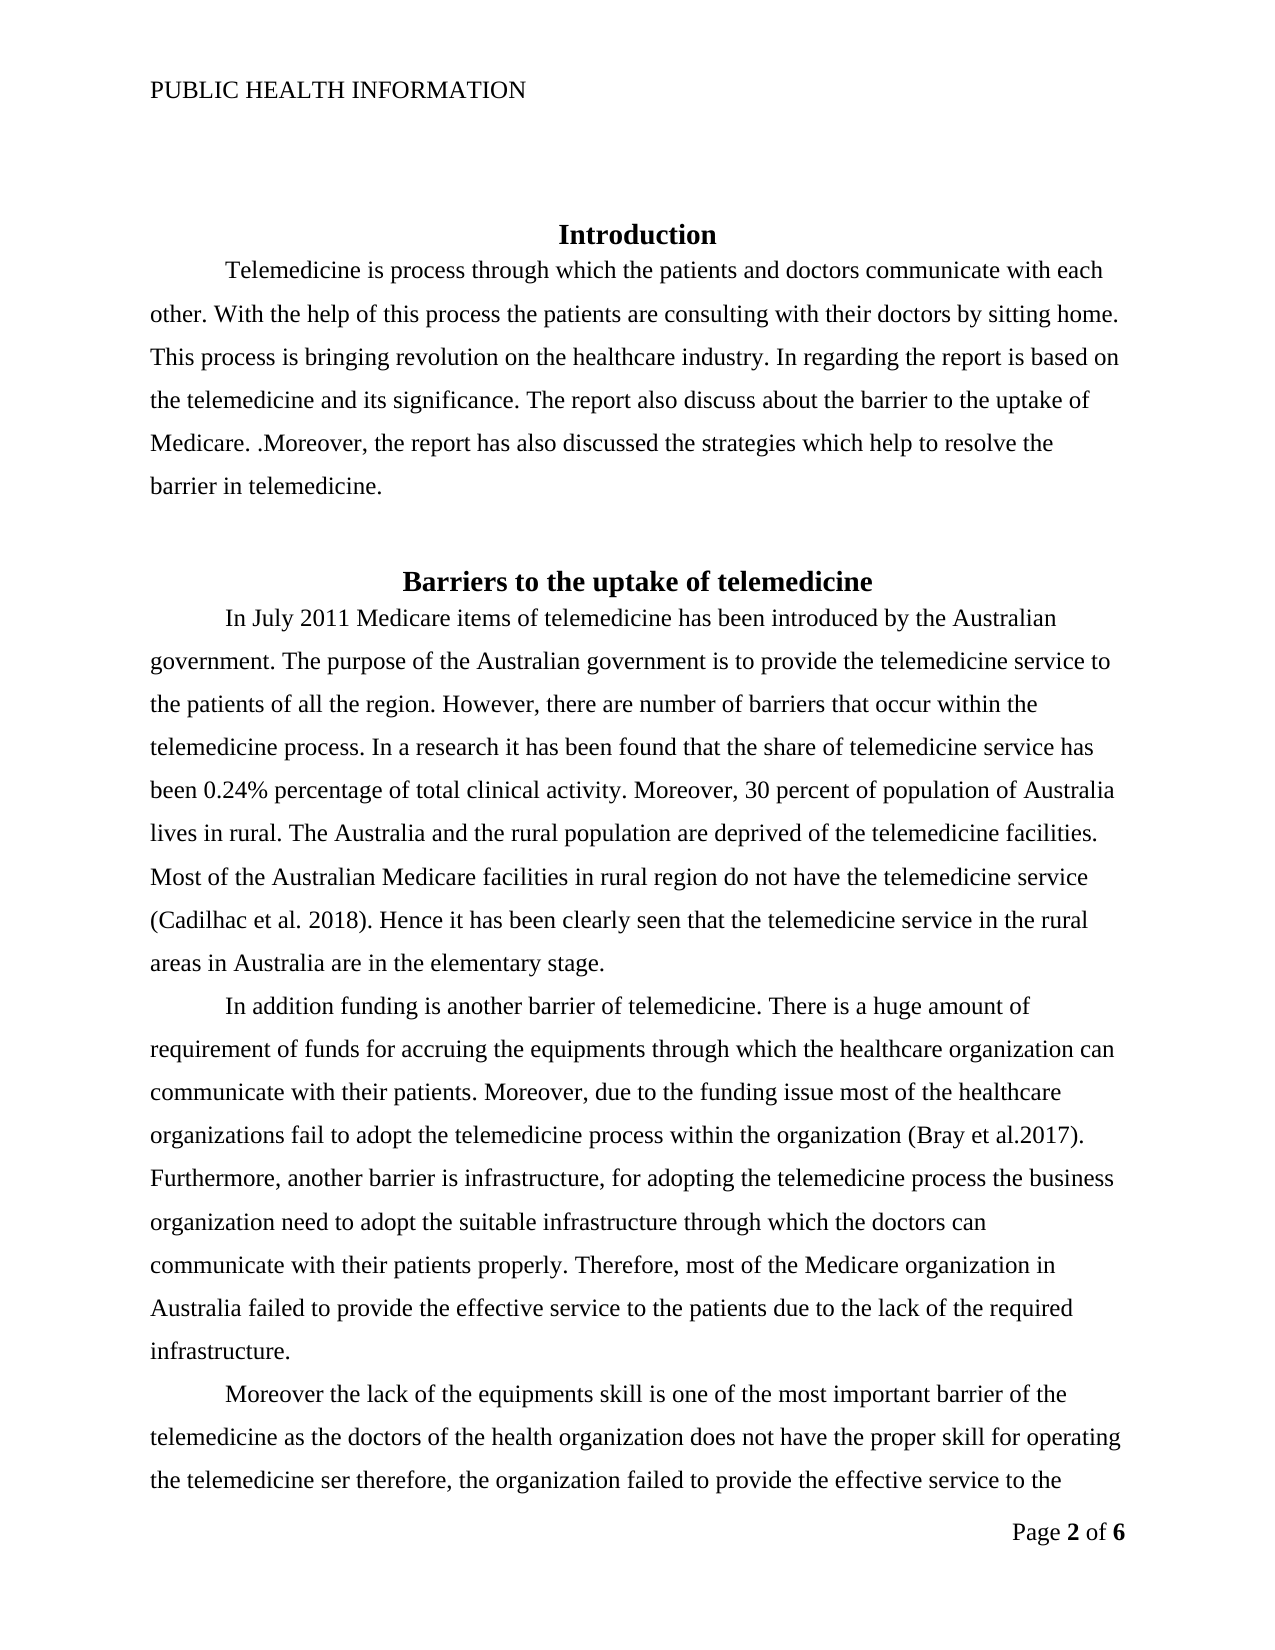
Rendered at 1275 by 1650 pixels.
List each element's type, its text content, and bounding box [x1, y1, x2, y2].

text Telemedicine is process through which the patients and doctors communicate with each other. With the help of this process the patients are consulting with their doctors by sitting home. This process is bringing revolution on the healthcare industry. In regarding the report is based on the telemedicine and its significance. The report also discuss about the barrier to the uptake of Medicare. .Moreover, the report has also discussed the strategies which help to resolve the barrier in telemedicine. [150, 256, 1125, 500]
subtitle Introduction [150, 217, 1125, 251]
text In addition funding is another barrier of telemedicine. There is a huge amount of requirement of funds for accruing the equipments through which the healthcare organization can communicate with their patients. Moreover, due to the funding issue most of the healthcare organizations fail to adopt the telemedicine process within the organization (Bray et al.2017). Furthermore, another barrier is infrastructure, for adopting the telemedicine process the business organization need to adopt the suitable infrastructure through which the doctors can communicate with their patients properly. Therefore, most of the Medicare organization in Australia failed to provide the effective service to the patients due to the lack of the required infrastructure. [150, 991, 1125, 1365]
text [150, 1379, 1125, 1494]
subtitle Barriers to the uptake of telemedicine [150, 564, 1125, 598]
text In July 2011 Medicare items of telemedicine has been introduced by the Australian government. The purpose of the Australian government is to provide the telemedicine service to the patients of all the region. However, there are number of barriers that occur within the telemedicine process. In a research it has been found that the share of telemedicine service has been 0.24% percentage of total clinical activity. Moreover, 30 percent of population of Australia lives in rural. The Australia and the rural population are deprived of the telemedicine facilities. Most of the Australian Medicare facilities in rural region do not have the telemedicine service (Cadilhac et al. 2018). Hence it has been clearly seen that the telemedicine service in the rural areas in Australia are in the elementary stage. [150, 603, 1125, 977]
